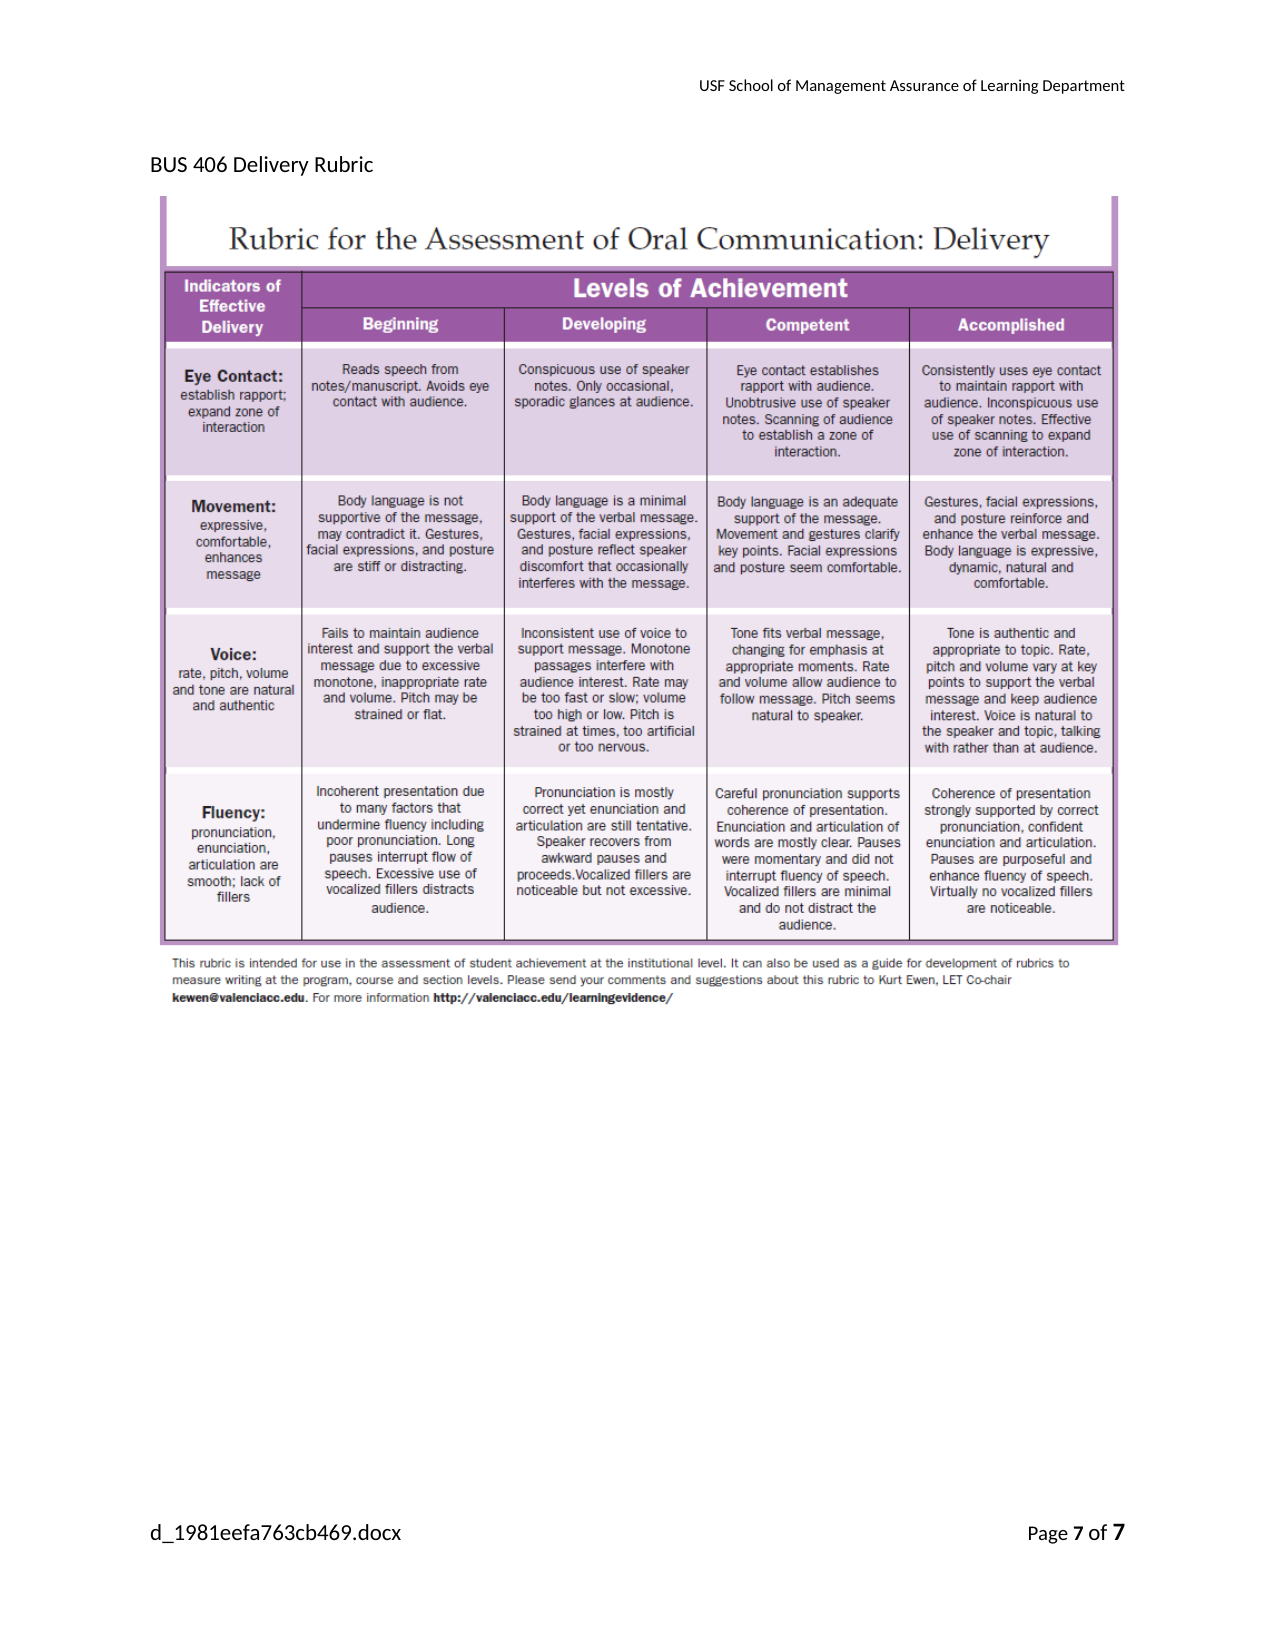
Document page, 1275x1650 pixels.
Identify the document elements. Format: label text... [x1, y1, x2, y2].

text BUS 406 Delivery Rubric [150, 150, 1125, 178]
picture [150, 196, 1125, 1012]
